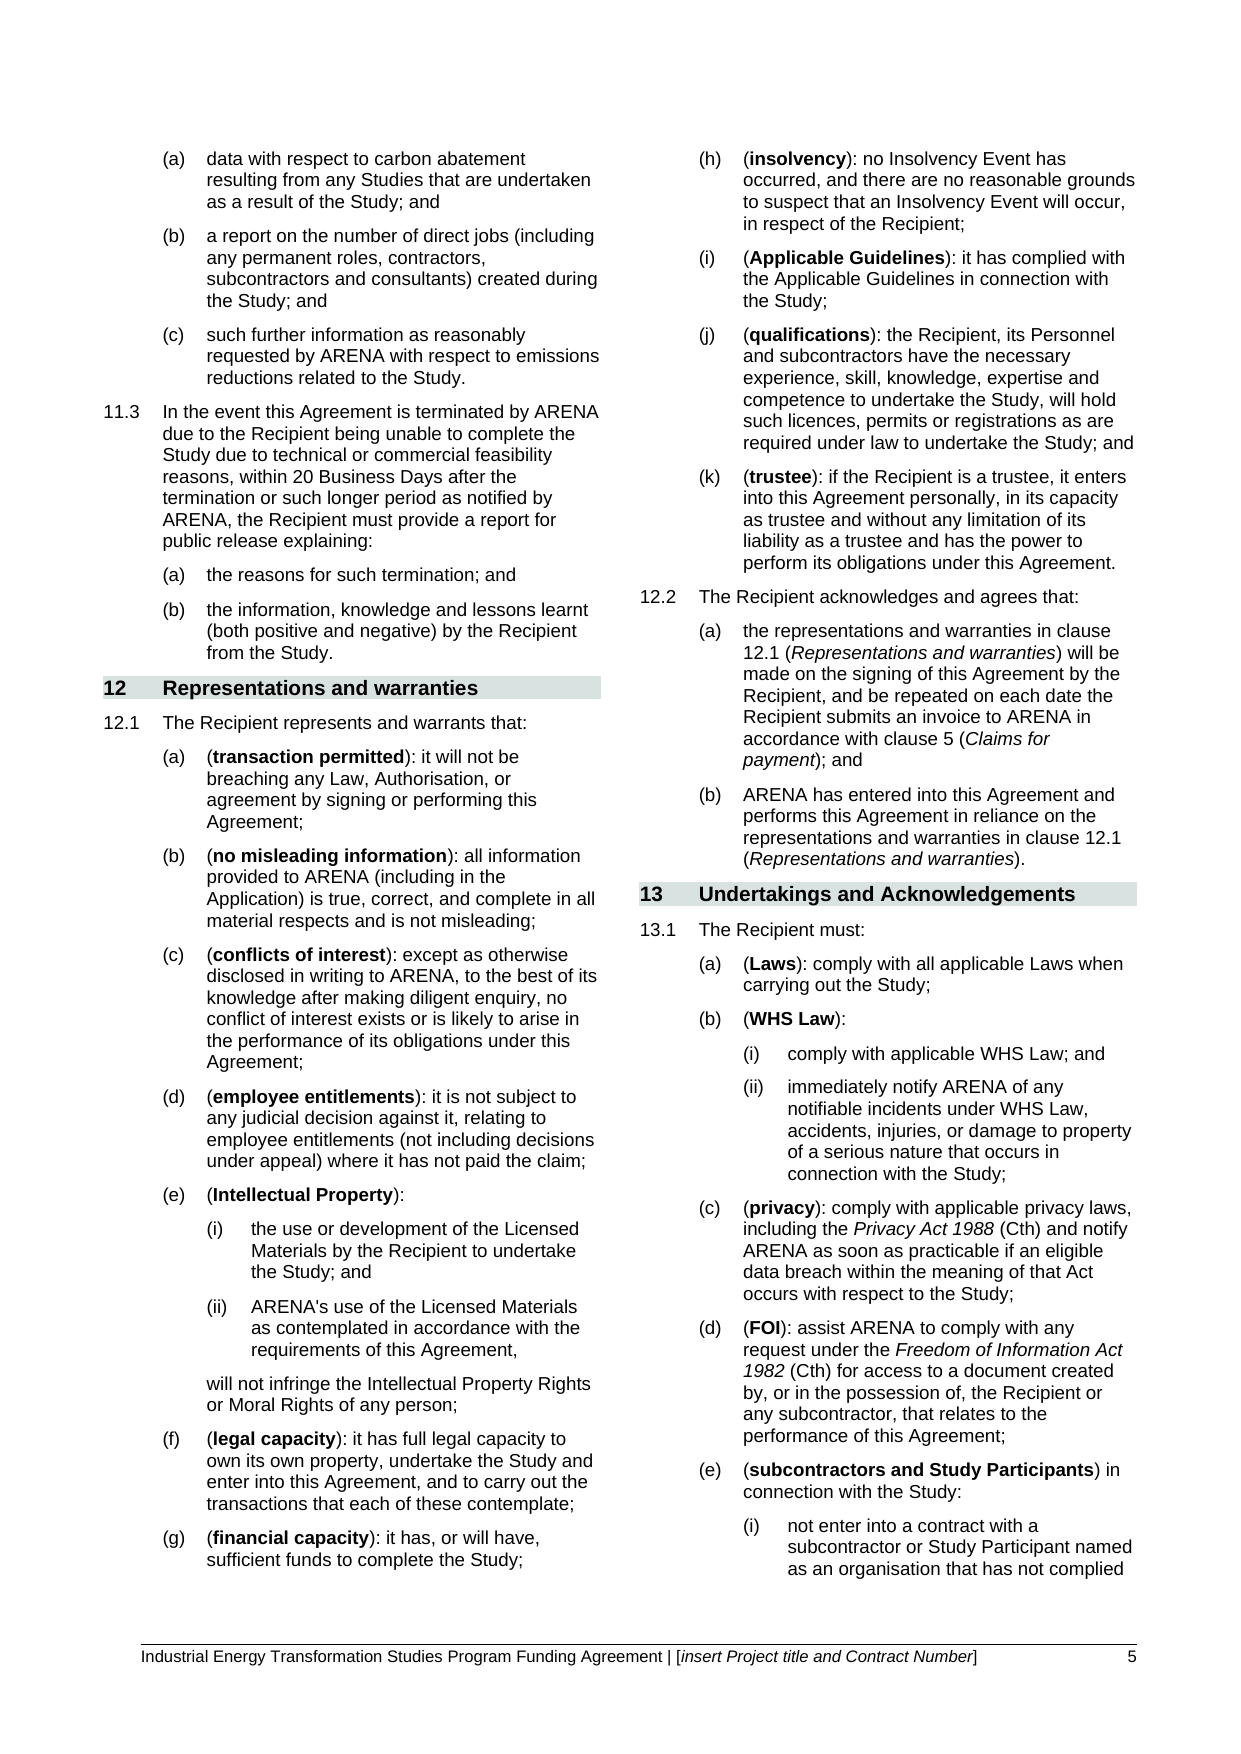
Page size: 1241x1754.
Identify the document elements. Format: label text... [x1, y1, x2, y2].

subtitle such further information as reasonably requested by ARENA with respect to emissions reductions related to the Study. [162, 324, 601, 388]
subtitle ARENA has entered into this Agreement and performs this Agreement in reliance on the representations and warranties in clause 12.1 (Representations and warranties). [698, 783, 1137, 869]
text will not infringe the Intellectual Property Rights or Moral Rights of any person; [206, 1373, 601, 1416]
subtitle (Applicable Guidelines): it has complied with the Applicable Guidelines in connection with the Study; [698, 246, 1137, 311]
subtitle ARENA's use of the Licensed Materials as contemplated in accordance with the requirements of this Agreement, [206, 1295, 601, 1360]
subtitle Undertakings and Acknowledgements [639, 882, 1137, 906]
subtitle a report on the number of direct jobs (including any permanent roles, contractors, subcontractors and consultants) created during the Study; and [162, 225, 601, 311]
subtitle Representations and warranties [103, 676, 601, 699]
subtitle (no misleading information): all information provided to ARENA (including in the Application) is true, correct, and complete in all material respects and is not misleading; [162, 845, 601, 931]
subtitle (insolvency): no Insolvency Event has occurred, and there are no reasonable grounds to suspect that an Insolvency Event will occur, in respect of the Recipient; [698, 148, 1137, 234]
subtitle the use or development of the Licensed Materials by the Recipient to undertake the Study; and [206, 1218, 601, 1283]
subtitle (employee entitlements): it is not subject to any judicial decision against it, relating to employee entitlements (not including decisions under appeal) where it has not paid the claim; [162, 1085, 601, 1172]
subtitle (Laws): comply with all applicable Laws when carrying out the Study; [698, 953, 1137, 996]
subtitle (conflicts of interest): except as otherwise disclosed in writing to ARENA, to the best of its knowledge after making diligent enquiry, no conflict of interest exists or is likely to arise in the performance of its obligations under this Agreement; [162, 943, 601, 1073]
subtitle (trustee): if the Recipient is a trustee, it enters into this Agreement personally, in its capacity as trustee and without any limitation of its liability as a trustee and has the power to perform its obligations under this Agreement. [698, 466, 1137, 573]
subtitle (subcontractors and Study Participants) in connection with the Study: [698, 1459, 1137, 1502]
subtitle The Recipient acknowledges and agrees that: [639, 586, 1137, 607]
subtitle (WHS Law): [698, 1008, 1137, 1030]
subtitle (privacy): comply with applicable privacy laws, including the Privacy Act 1988 (Cth) and notify ARENA as soon as practicable if an eligible data breach within the meaning of that Act occurs with respect to the Study; [698, 1197, 1137, 1304]
subtitle comply with applicable WHS Law; and [743, 1042, 1137, 1064]
subtitle (transaction permitted): it will not be breaching any Law, Authorisation, or agreement by signing or performing this Agreement; [162, 746, 601, 832]
subtitle (legal capacity): it has full legal capacity to own its own property, undertake the Study and enter into this Agreement, and to carry out the transactions that each of these contemplate; [162, 1428, 601, 1514]
subtitle (FOI): assist ARENA to comply with any request under the Freedom of Information Act 1982 (Cth) for access to a document created by, or in the possession of, the Recipient or any subcontractor, that relates to the performance of this Agreement; [698, 1317, 1137, 1446]
subtitle the representations and warranties in clause 12.1 (Representations and warranties) will be made on the signing of this Agreement by the Recipient, and be repeated on each date the Recipient submits an invoice to ARENA in accordance with clause 5 (Claims for payment); and [698, 620, 1137, 771]
subtitle The Recipient represents and warrants that: [103, 712, 601, 733]
subtitle immediately notify ARENA of any notifiable incidents under WHS Law, accidents, injuries, or damage to property of a serious nature that occurs in connection with the Study; [743, 1076, 1137, 1184]
subtitle In the event this Agreement is terminated by ARENA due to the Recipient being unable to complete the Study due to technical or commercial feasibility reasons, within 20 Business Days after the termination or such longer period as notified by ARENA, the Recipient must provide a report for public release explaining: [103, 401, 601, 552]
subtitle The Recipient must: [639, 918, 1137, 940]
subtitle the reasons for such termination; and [162, 564, 601, 586]
subtitle (Intellectual Property): [162, 1184, 601, 1206]
subtitle the information, knowledge and lessons learnt (both positive and negative) by the Recipient from the Study. [162, 598, 601, 663]
subtitle data with respect to carbon abatement resulting from any Studies that are undertaken as a result of the Study; and [162, 148, 601, 212]
subtitle (financial capacity): it has, or will have, sufficient funds to complete the Study; [162, 1527, 601, 1570]
subtitle (qualifications): the Recipient, its Personnel and subcontractors have the necessary experience, skill, knowledge, expertise and competence to undertake the Study, will hold such licences, permits or registrations as are required under law to undertake the Study; and [698, 324, 1137, 453]
